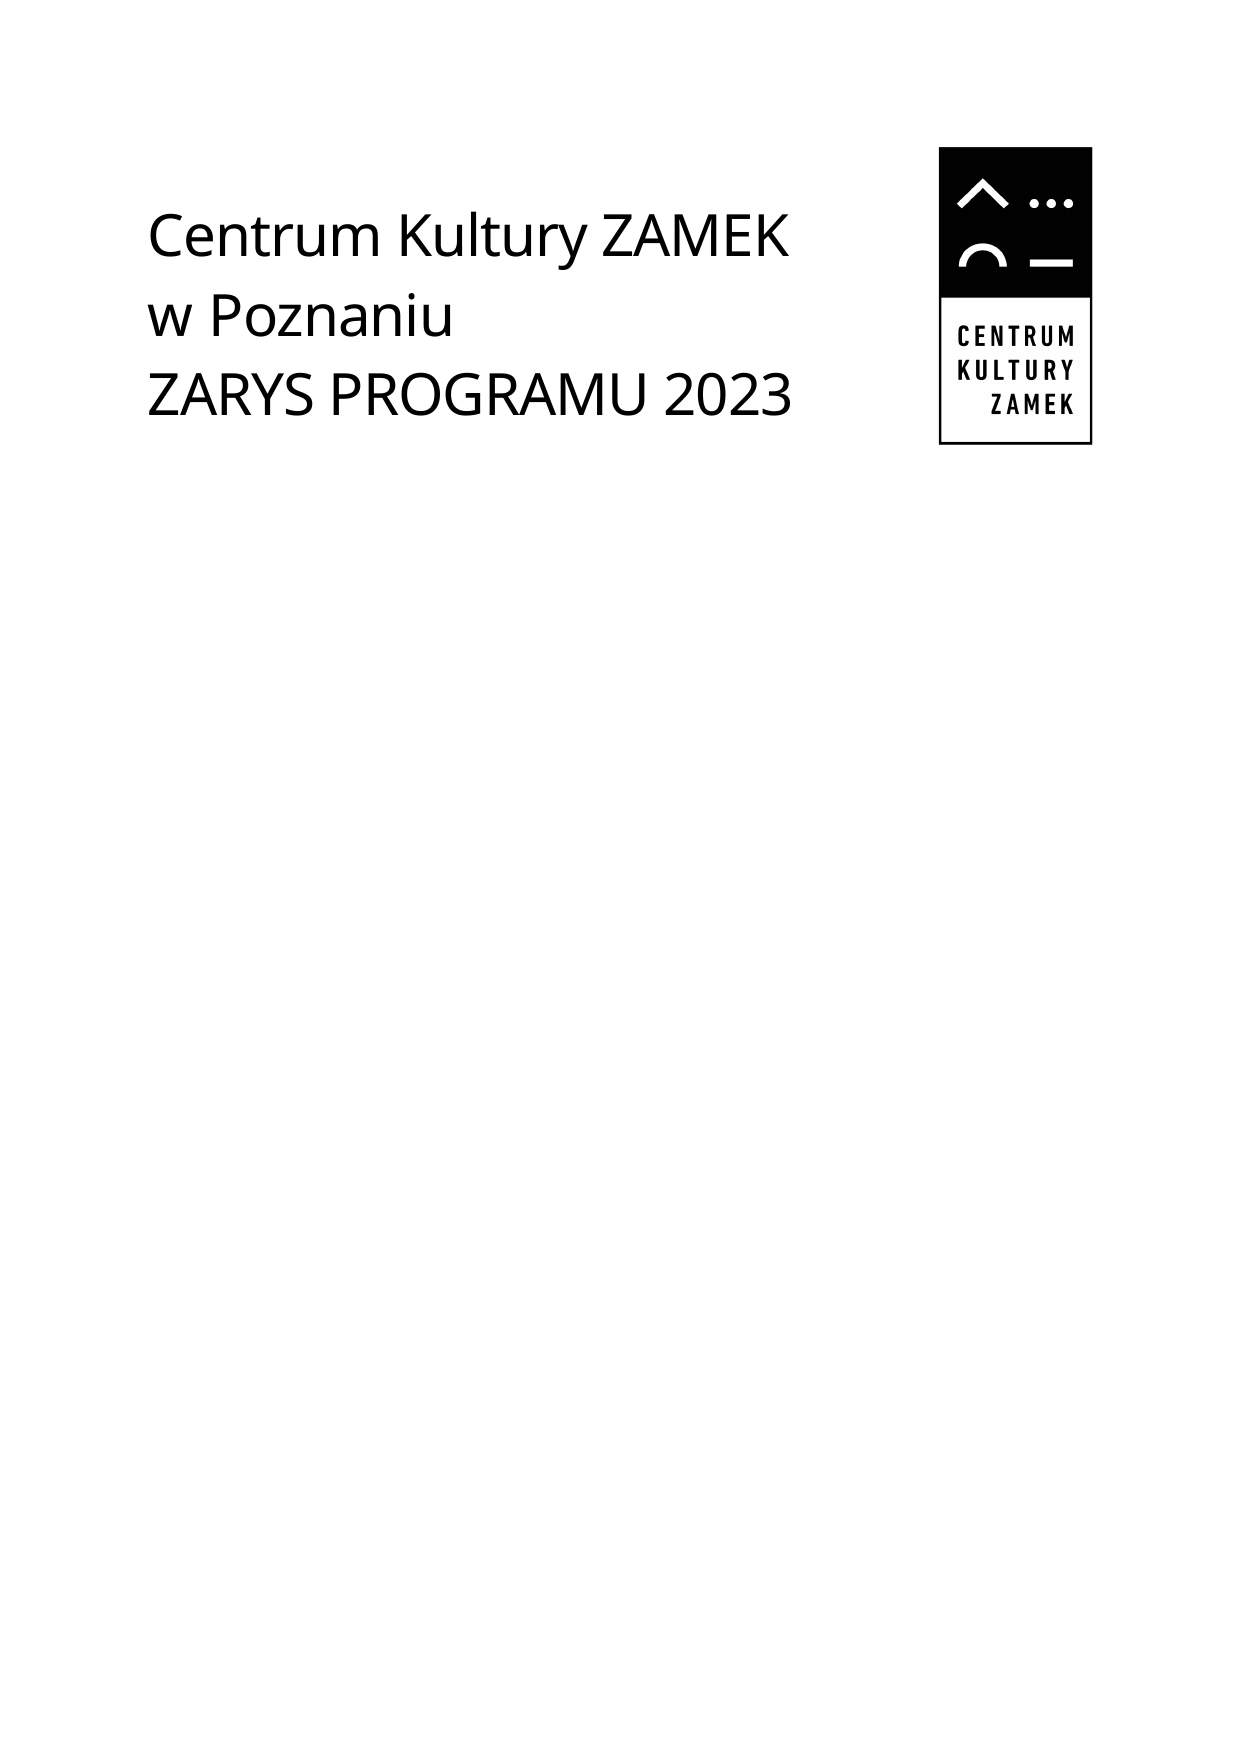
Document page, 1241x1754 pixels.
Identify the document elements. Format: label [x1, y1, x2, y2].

picture [938, 147, 1093, 445]
